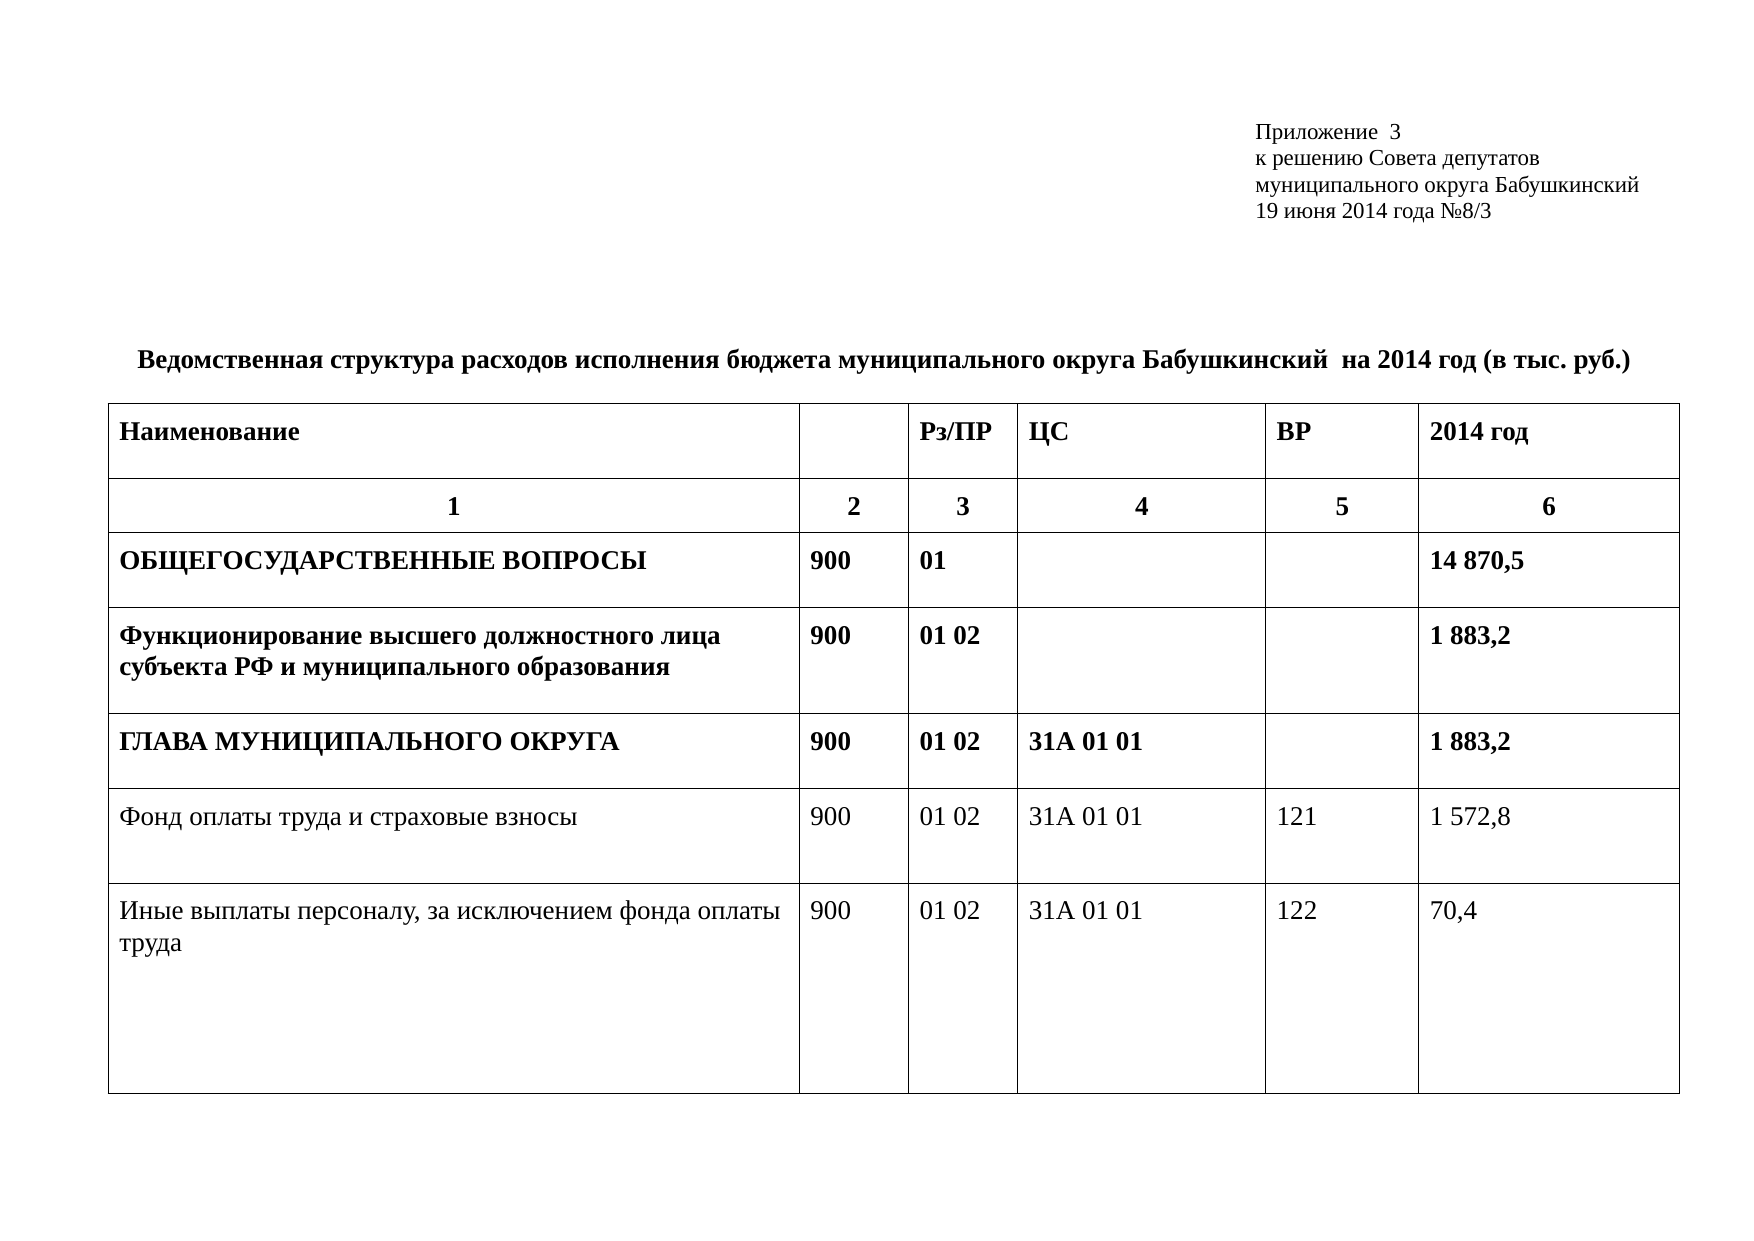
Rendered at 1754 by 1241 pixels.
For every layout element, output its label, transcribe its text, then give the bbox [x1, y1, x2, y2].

text Приложение 3 [1255, 118, 1651, 144]
table_cell 01 02 [909, 714, 1017, 788]
text муниципального округа Бабушкинский [1255, 171, 1651, 197]
table_cell 31А 01 01 [1018, 789, 1265, 882]
table_cell 900 [800, 608, 908, 713]
text к решению Совета депутатов [1255, 144, 1651, 171]
table_cell [1266, 608, 1418, 713]
table_cell [1018, 533, 1265, 607]
table_cell 14 870,5 [1419, 533, 1679, 607]
table_cell 900 [800, 884, 908, 1092]
table_cell [1266, 714, 1418, 788]
table_cell Фонд оплаты труда и страховые взносы [109, 789, 799, 882]
table_cell 70,4 [1419, 884, 1679, 1092]
table_cell [1266, 533, 1418, 607]
table_cell [1018, 608, 1265, 713]
table_cell ГЛАВА МУНИЦИПАЛЬНОГО ОКРУГА [109, 714, 799, 788]
table_cell 122 [1266, 884, 1418, 1092]
table_cell 01 [909, 533, 1017, 607]
table_cell ОБЩЕГОСУДАРСТВЕННЫЕ ВОПРОСЫ [109, 533, 799, 607]
table_cell 900 [800, 533, 908, 607]
table_header Наименование [109, 404, 799, 478]
table_cell 1 883,2 [1419, 608, 1679, 713]
text Ведомственная структура расходов исполнения бюджета муниципального округа Бабушкинский на 2014 год (в тыс. руб.) [118, 343, 1651, 374]
table_header ЦС [1018, 404, 1265, 478]
table_header [800, 404, 908, 478]
table_cell 900 [800, 789, 908, 882]
table_cell Функционирование высшего должностного лица субъекта РФ и муниципального образования [109, 608, 799, 713]
table_cell 3 [909, 479, 1017, 532]
table_cell 01 02 [909, 608, 1017, 713]
table_cell 900 [800, 714, 908, 788]
table_cell 6 [1419, 479, 1679, 532]
table_cell 5 [1266, 479, 1418, 532]
table_cell 31А 01 01 [1018, 884, 1265, 1092]
table_header 2014 год [1419, 404, 1679, 478]
table_cell 1 572,8 [1419, 789, 1679, 882]
table_header ВР [1266, 404, 1418, 478]
table_cell 01 02 [909, 789, 1017, 882]
table_cell 2 [800, 479, 908, 532]
table_cell 121 [1266, 789, 1418, 882]
table_cell 4 [1018, 479, 1265, 532]
table_cell 1 [109, 479, 799, 532]
table_cell 01 02 [909, 884, 1017, 1092]
table_header Рз/ПР [909, 404, 1017, 478]
table_cell Иные выплаты персоналу, за исключением фонда оплаты труда [109, 884, 799, 1092]
text 19 июня 2014 года №8/3 [1255, 197, 1651, 223]
table_cell 31А 01 01 [1018, 714, 1265, 788]
table_cell 1 883,2 [1419, 714, 1679, 788]
